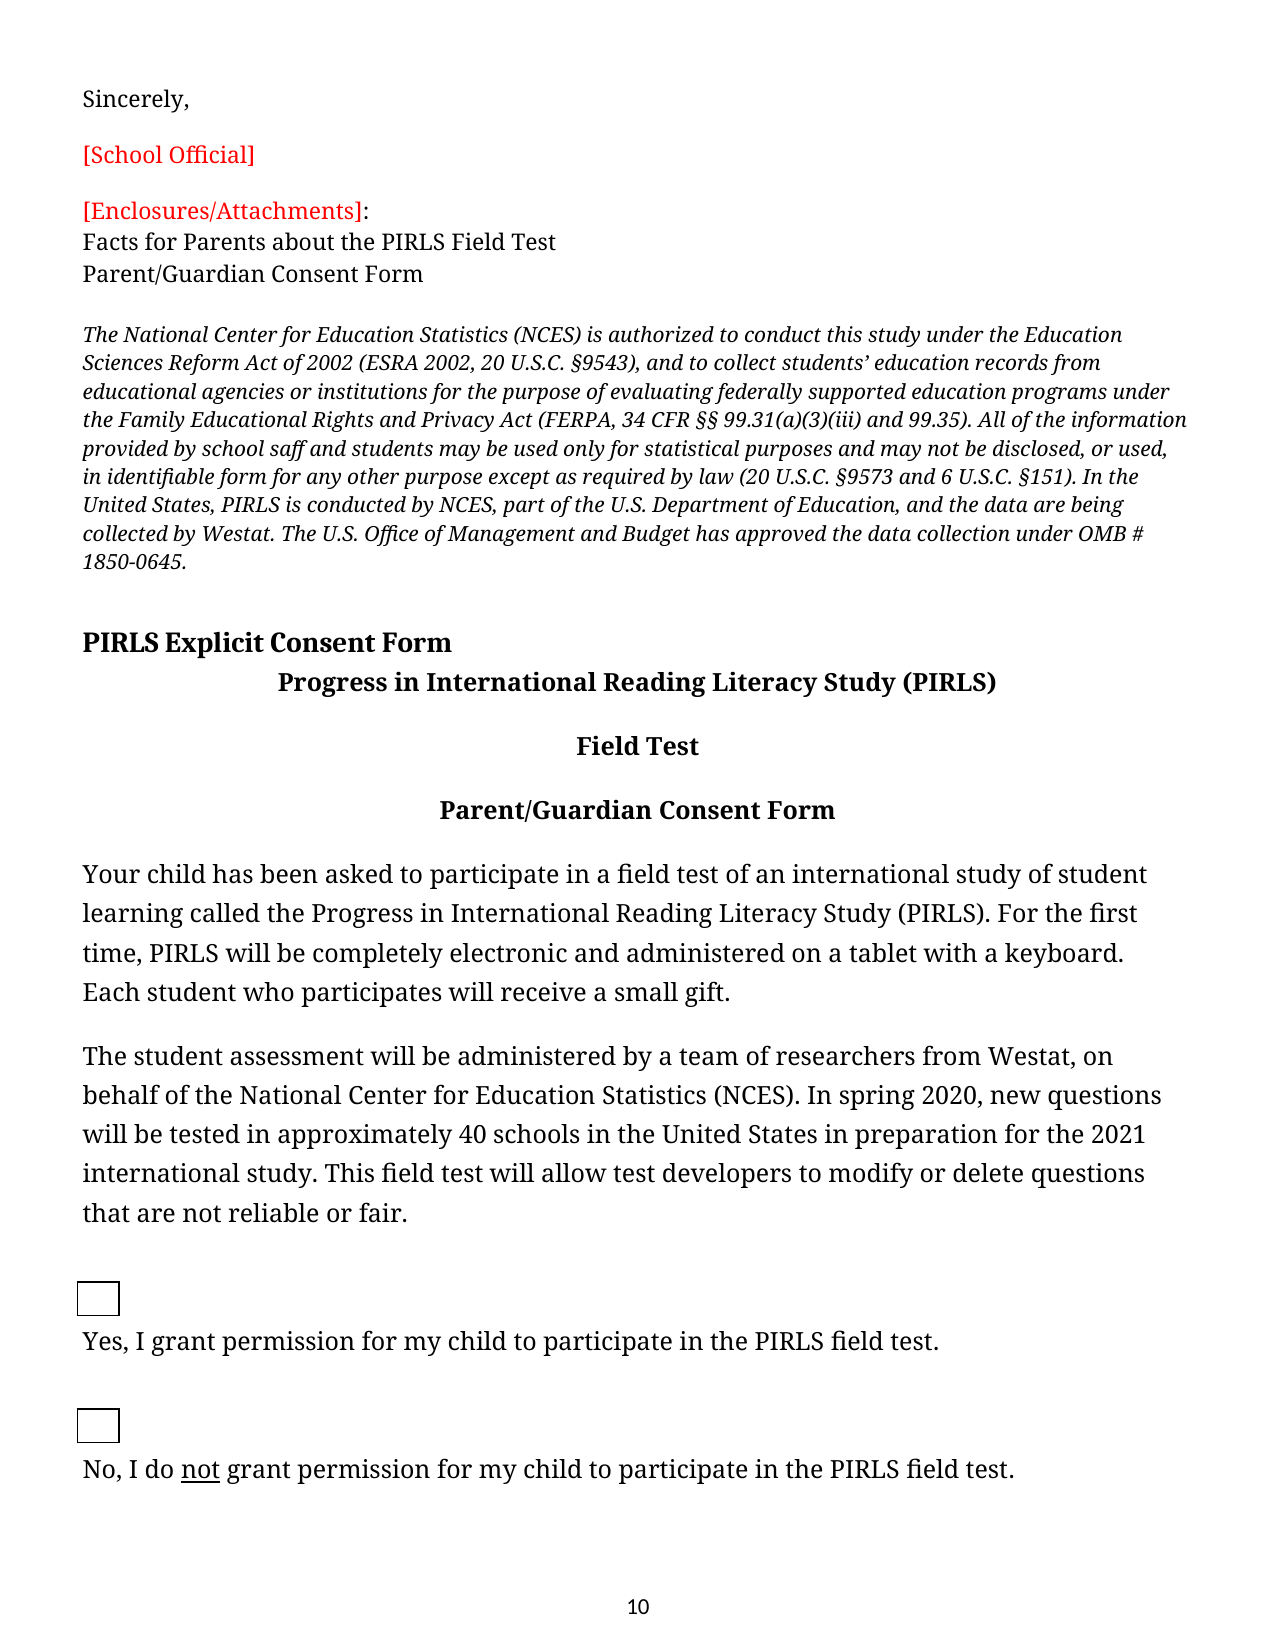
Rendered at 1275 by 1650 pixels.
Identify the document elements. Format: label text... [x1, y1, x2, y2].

text Yes, I grant permission for my child to participate in the PIRLS field test. [82, 1324, 1192, 1358]
text Progress in International Reading Literacy Study (PIRLS) [82, 664, 1192, 698]
list The National Center for Education Statistics (NCES) is authorized to conduct this study under the Education Sciences Reform Act of 2002 (ESRA 2002, 20 U.S.C. §9543), and to collect students’ education records from educational agencies or institutions for the purpose of evaluating federally supported education programs under the Family Educational Rights and Privacy Act (FERPA, 34 CFR §§ 99.31(a)(3)(iii) and 99.35). All of the information provided by school saff and students may be used only for statistical purposes and may not be disclosed, or used, in identifiable form for any other purpose except as required by law (20 U.S.C. §9573 and 6 U.S.C. §151). In the United States, PIRLS is conducted by NCES, part of the U.S. Department of Education, and the data are being collected by Westat. The U.S. Office of Management and Budget has approved the data collection under OMB # 1850-0645. [82, 320, 1192, 576]
subtitle PIRLS Explicit Consent Form [82, 626, 1192, 659]
text The student assessment will be administered by a team of researchers from Westat, on behalf of the National Center for Education Statistics (NCES). In spring 2020, new questions will be tested in approximately 40 schools in the United States in preparation for the 2021 international study. This field test will allow test developers to modify or delete questions that are not reliable or fair. [82, 1039, 1192, 1229]
text Field Test [82, 729, 1192, 763]
text Your child has been asked to participate in a field test of an international study of student learning called the Progress in International Reading Literacy Study (PIRLS). For the first time, PIRLS will be completely electronic and administered on a tablet with a keyboard. Each student who participates will receive a small gift. [82, 857, 1192, 1008]
text No, I do not grant permission for my child to participate in the PIRLS field test. [82, 1452, 1192, 1486]
text Sincerely, [82, 82, 1192, 114]
text Parent/Guardian Consent Form [82, 793, 1192, 827]
text [School Official] [82, 139, 1192, 170]
text Parent/Guardian Consent Form [82, 257, 1192, 289]
text [Enclosures/Attachments]: [82, 195, 1192, 226]
text Facts for Parents about the PIRLS Field Test [82, 226, 1192, 257]
